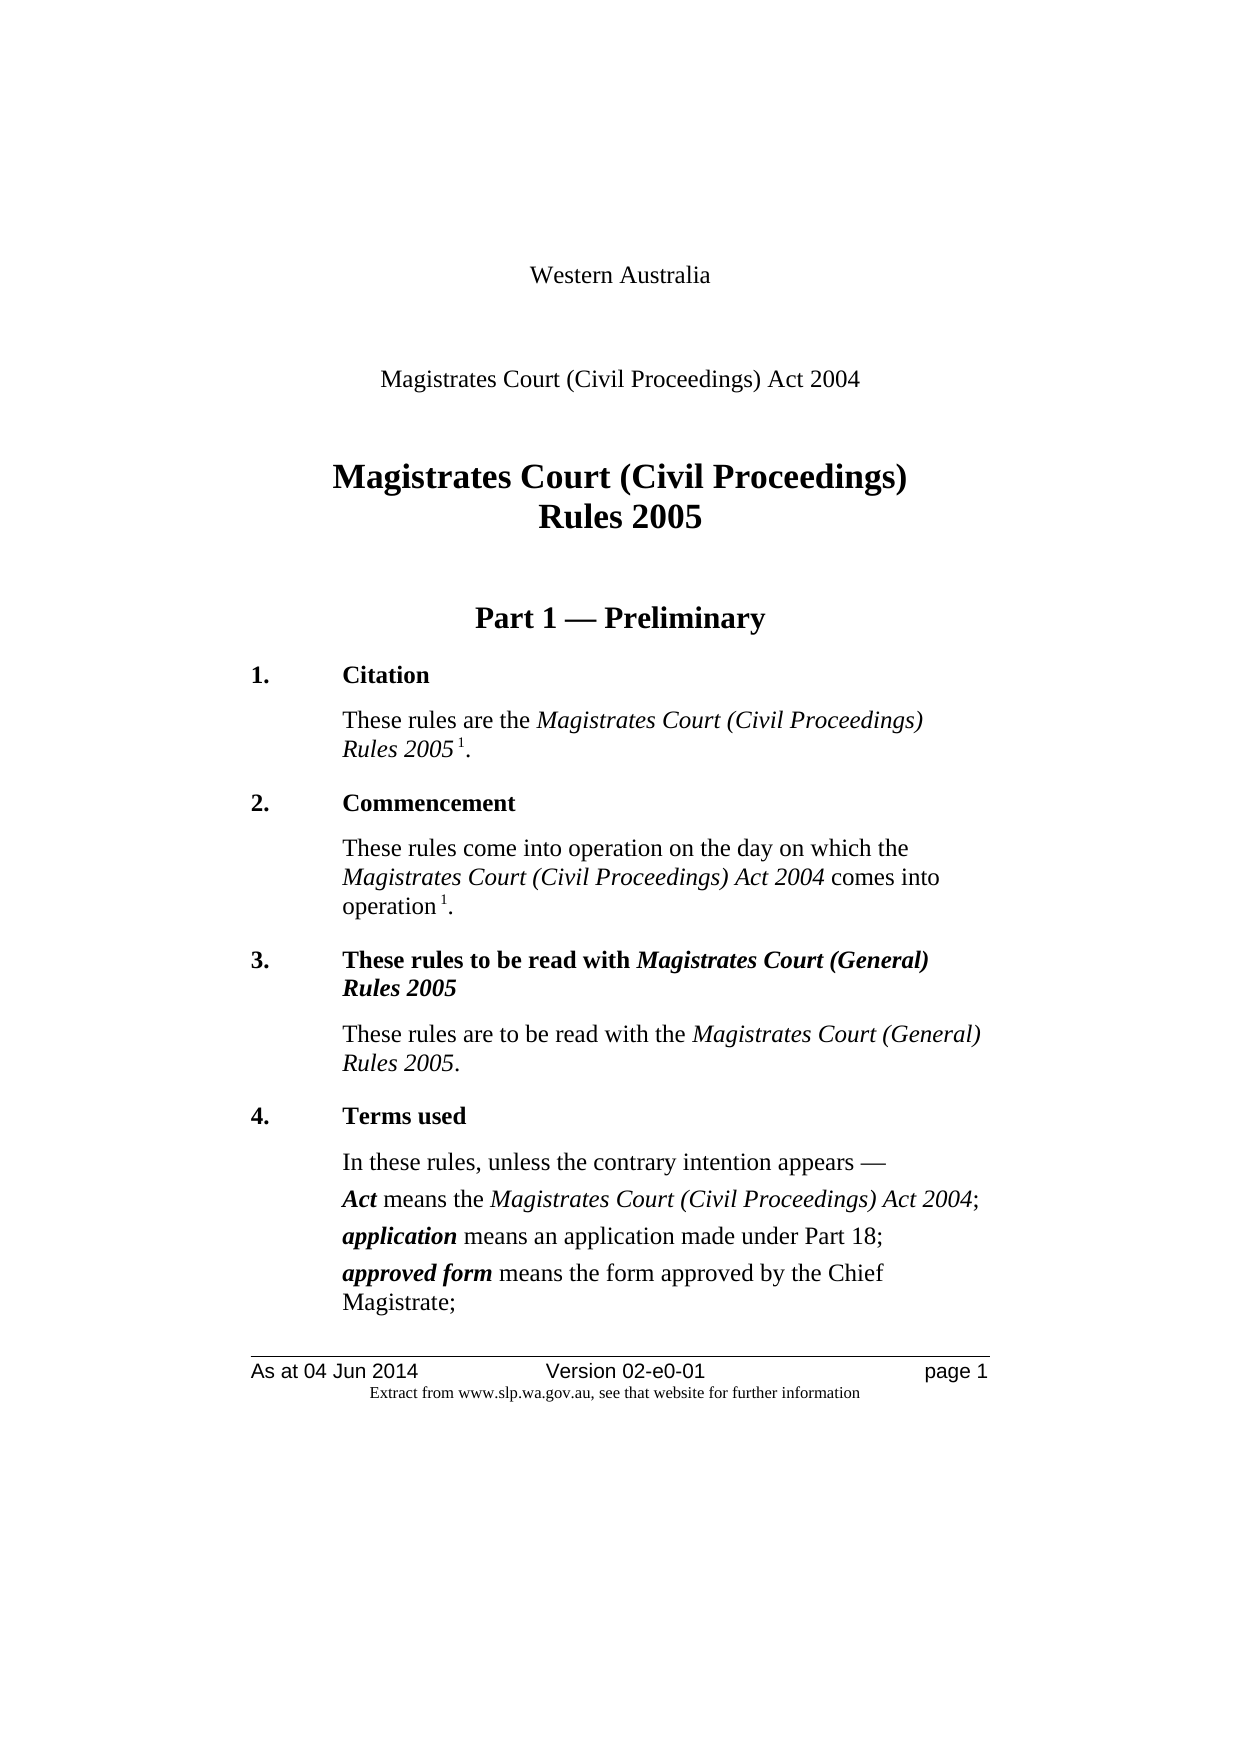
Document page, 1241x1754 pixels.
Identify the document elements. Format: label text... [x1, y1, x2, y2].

text In these rules, unless the contrary intention appears — [251, 1147, 990, 1176]
subtitle 2. Commencement [251, 788, 990, 817]
text These rules are the (Civil Proceedings) Rules 2005 1. [251, 706, 990, 763]
text These rules come into operation on the day on which the (Civil Proceedings) Act 2004 comes into operation 1. [251, 833, 990, 920]
subtitle Part 1 — Preliminary [251, 599, 990, 635]
subtitle 4. Terms used [251, 1101, 990, 1130]
text Western Australia [251, 260, 990, 289]
text Magistrates Court (Civil Proceedings) Rules 2005 [251, 455, 990, 537]
subtitle 3. These rules to be read with (General) Rules 2005 [251, 945, 990, 1002]
subtitle 1. Citation [251, 660, 990, 689]
text These rules are to be read with the (General) Rules 2005. [251, 1019, 990, 1076]
text application means an application made under Part 18; [251, 1221, 990, 1250]
text approved form means the form approved by the Chief Magistrate; [251, 1258, 990, 1316]
text Act means the (Civil Proceedings) Act 2004; [251, 1184, 990, 1213]
text Magistrates Court (Civil Proceedings) Act 2004 [251, 364, 990, 392]
